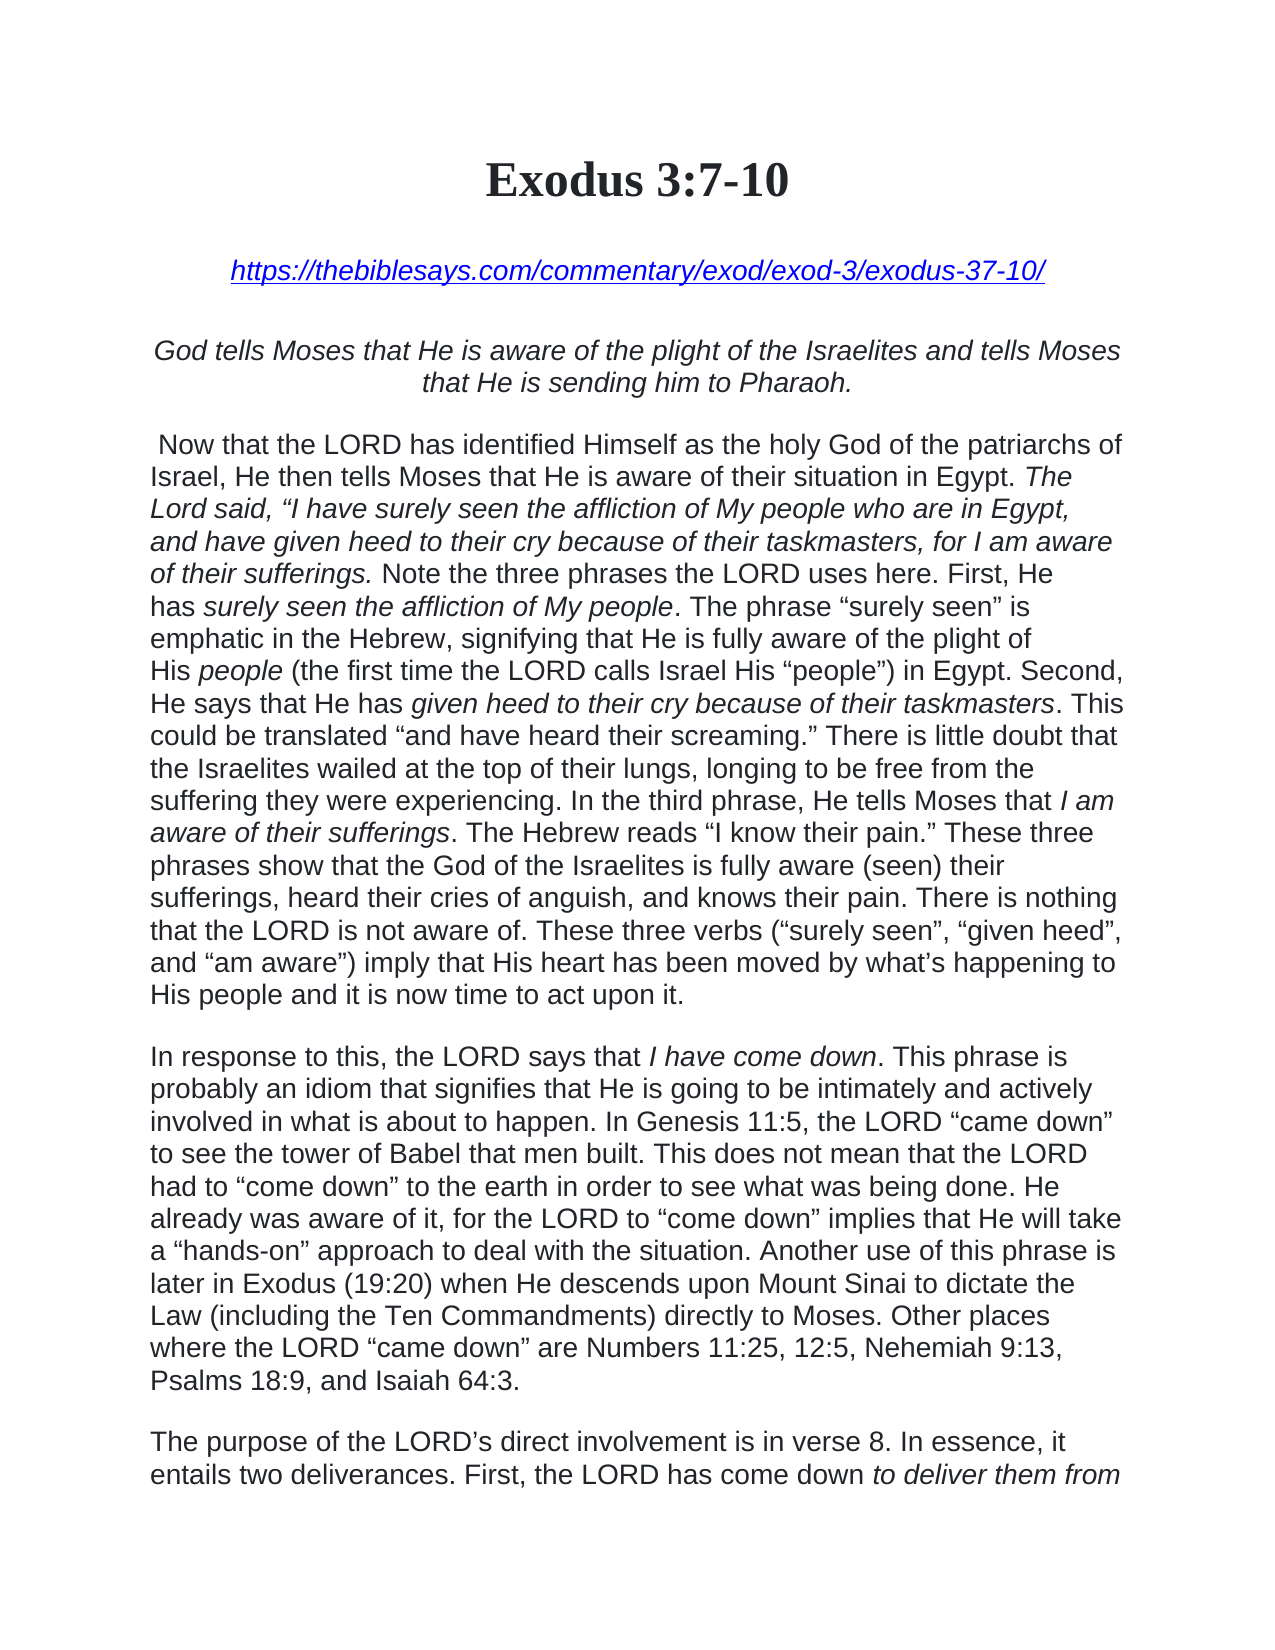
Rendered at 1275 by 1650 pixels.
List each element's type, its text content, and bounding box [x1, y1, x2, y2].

text Now that the LORD has identified Himself as the holy God of the patriarchs of Israel, He then tells Moses that He is aware of their situation in Egypt. The Lord said, “I have surely seen the affliction of My people who are in Egypt, and have given heed to their cry because of their taskmasters, for I am aware of their sufferings. Note the three phrases the LORD uses here. First, He has surely seen the affliction of My people. The phrase “surely seen” is emphatic in the Hebrew, signifying that He is fully aware of the plight of His people (the first time the LORD calls Israel His “people”) in Egypt. Second, He says that He has given heed to their cry because of their taskmasters. This could be translated “and have heard their screaming.” There is little doubt that the Israelites wailed at the top of their lungs, longing to be free from the suffering they were experiencing. In the third phrase, He tells Moses that I am aware of their sufferings. The Hebrew reads “I know their pain.” These three phrases show that the God of the Israelites is fully aware (seen) their sufferings, heard their cries of anguish, and knows their pain. There is nothing that the LORD is not aware of. These three verbs (“surely seen”, “given heed”, and “am aware”) imply that His heart has been moved by what’s happening to His people and it is now time to act upon it. [150, 428, 1125, 1011]
text God tells Moses that He is aware of the plight of the Israelites and tells Moses that He is sending him to Pharaoh. [150, 334, 1125, 398]
text In response to this, the LORD says that I have come down. This phrase is probably an idiom that signifies that He is going to be intimately and actively involved in what is about to happen. In Genesis 11:5, the LORD “came down” to see the tower of Babel that men built. This does not mean that the LORD had to “come down” to the earth in order to see what was being done. He already was aware of it, for the LORD to “come down” implies that He will take a “hands-on” approach to deal with the situation. Another use of this phrase is later in Exodus (19:20) when He descends upon Mount Sinai to dictate the Law (including the Ten Commandments) directly to Moses. Other places where the LORD “came down” are Numbers 11:25, 12:5, Nehemiah 9:13, Psalms 18:9, and Isaiah 64:3. [150, 1040, 1125, 1396]
text Exodus 3:7-10 [150, 150, 1125, 207]
text https://thebiblesays.com/commentary/exod/exod-3/exodus-37-10/ [150, 254, 1125, 287]
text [150, 1425, 1125, 1490]
